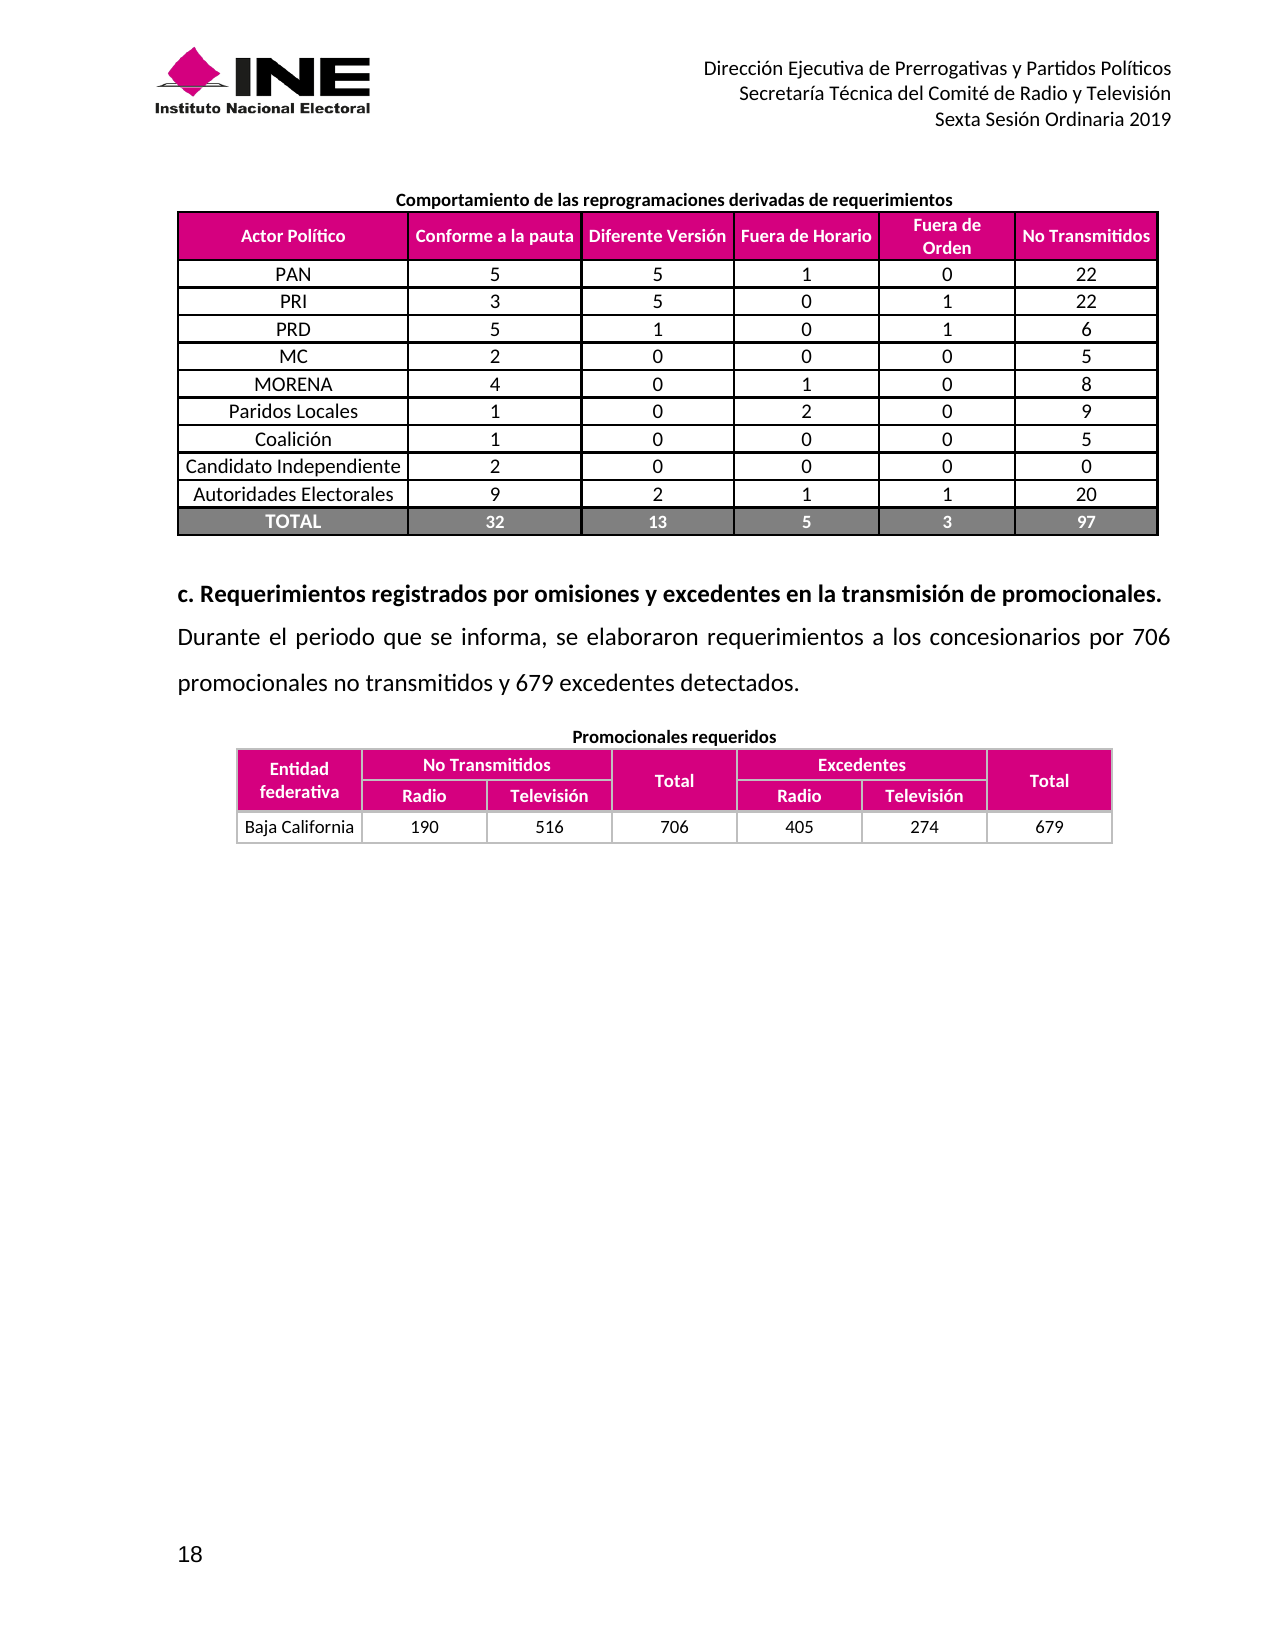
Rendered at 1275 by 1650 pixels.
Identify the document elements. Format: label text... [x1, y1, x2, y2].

table_cell 0 [735, 316, 878, 341]
table_cell 13 [583, 509, 733, 534]
picture [153, 44, 370, 117]
table_cell PRD [179, 316, 407, 341]
table_cell 0 [583, 344, 733, 369]
table_cell 9 [409, 481, 580, 506]
table_cell 22 [1016, 261, 1156, 286]
text Comportamiento de las reprogramaciones derivadas de requerimientos [177, 188, 1172, 211]
table_cell 8 [1016, 371, 1156, 396]
table_cell 22 [1016, 289, 1156, 314]
table_cell 0 [583, 454, 733, 479]
table_cell 1 [735, 261, 878, 286]
table_cell 0 [880, 261, 1014, 286]
table_cell 2 [583, 481, 733, 506]
table_cell 9 [1016, 399, 1156, 424]
table_cell 0 [880, 371, 1014, 396]
table_cell Televisión [488, 781, 611, 810]
table_cell 97 [1016, 509, 1156, 534]
table_header Total [613, 750, 736, 810]
table_cell 5 [735, 509, 878, 534]
table_cell 5 [583, 261, 733, 286]
table_cell 1 [880, 289, 1014, 314]
table_cell 2 [409, 454, 580, 479]
table_cell 3 [409, 289, 580, 314]
table_cell 5 [1016, 344, 1156, 369]
table_cell 679 [988, 813, 1111, 842]
table_cell Autoridades Electorales [179, 481, 407, 506]
table_cell 5 [583, 289, 733, 314]
table_cell 0 [880, 426, 1014, 451]
table_cell 5 [409, 316, 580, 341]
table_cell 0 [735, 289, 878, 314]
table_cell 516 [488, 813, 611, 842]
table_cell 1 [735, 371, 878, 396]
table_cell 1 [880, 481, 1014, 506]
table_cell 2 [735, 399, 878, 424]
table_cell 1 [735, 481, 878, 506]
table_header Diferente Versión [583, 213, 733, 259]
table_cell 0 [880, 454, 1014, 479]
table_cell Candidato Independiente [179, 454, 407, 479]
table_cell MC [179, 344, 407, 369]
table_header Fuera de Horario [735, 213, 878, 259]
text c. Requerimientos registrados por omisiones y excedentes en la transmisión de promocionales. [177, 578, 1172, 608]
table_cell 1 [409, 399, 580, 424]
table_cell Paridos Locales [179, 399, 407, 424]
table_cell Baja California [238, 813, 361, 842]
table_cell 32 [409, 509, 580, 534]
table_cell 190 [363, 813, 486, 842]
table_cell Radio [363, 781, 486, 810]
table_cell 0 [735, 344, 878, 369]
table_header Entidad federativa [238, 750, 361, 810]
table_header No Transmitidos [363, 750, 611, 779]
table_cell 1 [583, 316, 733, 341]
table_cell 5 [409, 261, 580, 286]
table_cell 0 [583, 426, 733, 451]
text Promocionales requeridos [177, 725, 1172, 748]
table_cell 0 [880, 399, 1014, 424]
table_cell 1 [409, 426, 580, 451]
table_cell 0 [1016, 454, 1156, 479]
table_cell PRI [179, 289, 407, 314]
table_cell 274 [863, 813, 986, 842]
table_cell 0 [880, 344, 1014, 369]
table_cell 5 [1016, 426, 1156, 451]
table_header Conforme a la pauta [409, 213, 580, 259]
table_cell 0 [583, 399, 733, 424]
table_cell Radio [738, 781, 861, 810]
table_header No Transmitidos [1016, 213, 1156, 259]
table_cell 706 [613, 813, 736, 842]
table_header Fuera de Orden [880, 213, 1014, 259]
table_header Actor Político [179, 213, 407, 259]
table_cell 3 [880, 509, 1014, 534]
table_cell TOTAL [179, 509, 407, 534]
table_cell 6 [1016, 316, 1156, 341]
table_header Excedentes [738, 750, 986, 779]
table_cell Coalición [179, 426, 407, 451]
table_cell MORENA [179, 371, 407, 396]
table_cell 2 [409, 344, 580, 369]
text Durante el periodo que se informa, se elaboraron requerimientos a los concesionarios por 706 promocionales no transmitidos y 679 excedentes detectados. [177, 621, 1172, 697]
table_cell PAN [179, 261, 407, 286]
table_cell 20 [1016, 481, 1156, 506]
table_header Total [988, 750, 1111, 810]
table_cell 0 [583, 371, 733, 396]
table_cell 405 [738, 813, 861, 842]
table_cell 1 [880, 316, 1014, 341]
table_cell 0 [735, 426, 878, 451]
table_cell Televisión [863, 781, 986, 810]
table_cell 0 [735, 454, 878, 479]
table_cell 4 [409, 371, 580, 396]
